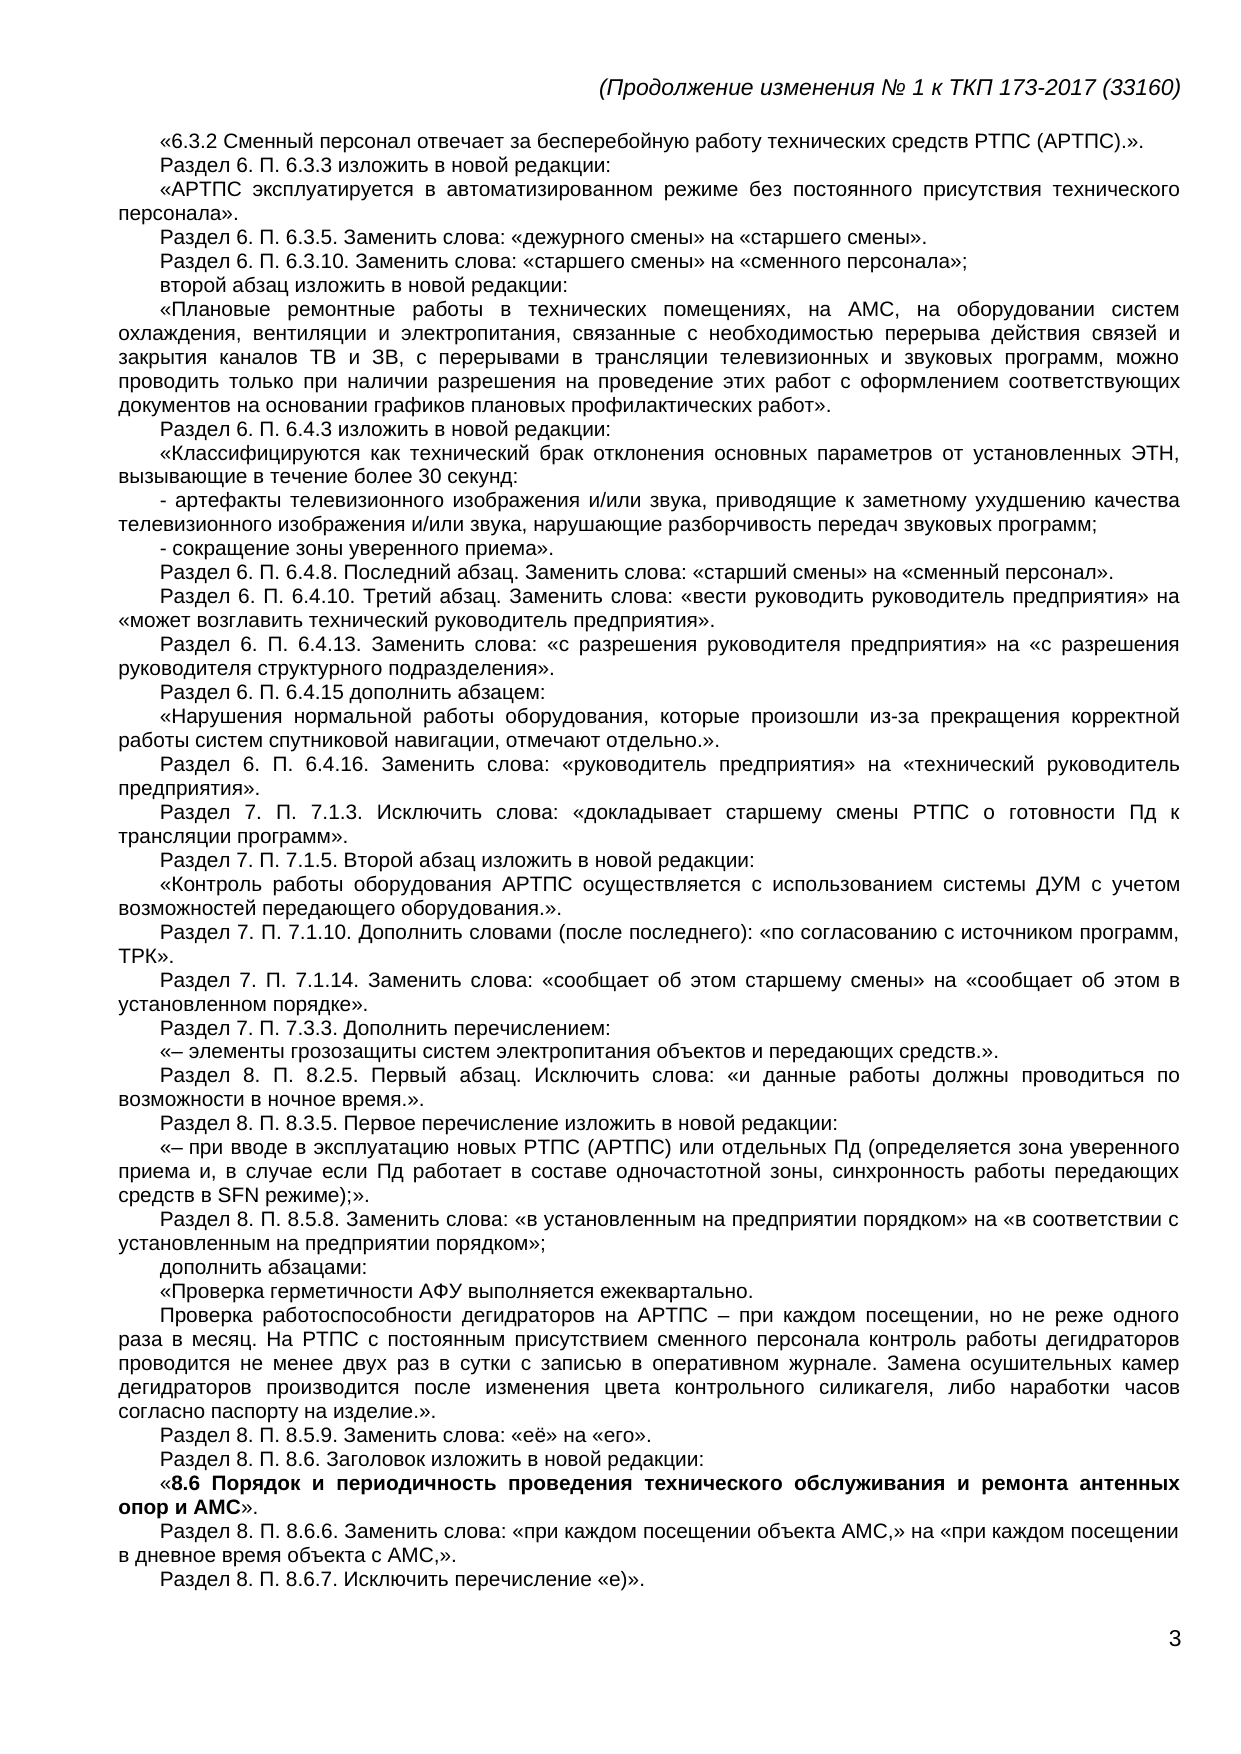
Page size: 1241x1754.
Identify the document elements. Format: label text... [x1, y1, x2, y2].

text Раздел 8. П. 8.2.5. Первый абзац. Исключить слова: «и данные работы должны проводиться по возможности в ночное время.». [118, 1063, 1181, 1111]
text «– элементы грозозащиты систем электропитания объектов и передающих средств.». [118, 1039, 1181, 1063]
text Раздел 7. П. 7.1.5. Второй абзац изложить в новой редакции: [118, 848, 1181, 872]
text Проверка работоспособности дегидраторов на АРТПС – при каждом посещении, но не реже одного раза в месяц. На РТПС с постоянным присутствием сменного персонала контроль работы дегидраторов проводится не менее двух раз в сутки с записью в оперативном журнале. Замена осушительных камер дегидраторов производится после изменения цвета контрольного силикагеля, либо наработки часов согласно паспорту на изделие.». [118, 1303, 1181, 1423]
text Раздел 6. П. 6.4.13. Заменить слова: «с разрешения руководителя предприятия» на «с разрешения руководителя структурного подразделения». [118, 632, 1181, 680]
text - артефакты телевизионного изображения и/или звука, приводящие к заметному ухудшению качества телевизионного изображения и/или звука, нарушающие разборчивость передач звуковых программ; [118, 488, 1181, 536]
text «– при вводе в эксплуатацию новых РТПС (АРТПС) или отдельных Пд (определяется зона уверенного приема и, в случае если Пд работает в составе одночастотной зоны, синхронность работы передающих средств в SFN режиме);». [118, 1135, 1181, 1207]
text Раздел 6. П. 6.4.16. Заменить слова: «руководитель предприятия» на «технический руководитель предприятия». [118, 752, 1181, 800]
text «Плановые ремонтные работы в технических помещениях, на АМС, на оборудовании систем охлаждения, вентиляции и электропитания, связанные с необходимостью перерыва действия связей и закрытия каналов ТВ и ЗВ, с перерывами в трансляции телевизионных и звуковых программ, можно проводить только при наличии разрешения на проведение этих работ с оформлением соответствующих документов на основании графиков плановых профилактических работ». [118, 297, 1181, 416]
text Раздел 6. П. 6.3.3 изложить в новой редакции: [118, 153, 1181, 177]
text Раздел 7. П. 7.3.3. Дополнить перечислением: [118, 1015, 1181, 1039]
text Раздел 7. П. 7.1.10. Дополнить словами (после последнего): «по согласованию с источником программ, ТРК». [118, 919, 1181, 967]
text «8.6 Порядок и периодичность проведения технического обслуживания и ремонта антенных опор и АМС». [118, 1471, 1181, 1518]
text «6.3.2 Сменный персонал отвечает за бесперебойную работу технических средств РТПС (АРТПС).». [118, 129, 1181, 153]
text Раздел 7. П. 7.1.3. Исключить слова: «докладывает старшему смены РТПС о готовности Пд к трансляции программ». [118, 800, 1181, 848]
text Раздел 6. П. 6.4.15 дополнить абзацем: [118, 680, 1181, 704]
text Раздел 6. П. 6.3.10. Заменить слова: «старшего смены» на «сменного персонала»; [118, 249, 1181, 273]
text Раздел 8. П. 8.6. Заголовок изложить в новой редакции: [118, 1447, 1181, 1471]
text «АРТПС эксплуатируется в автоматизированном режиме без постоянного присутствия технического персонала». [118, 177, 1181, 225]
text «Классифицируются как технический брак отклонения основных параметров от установленных ЭТН, вызывающие в течение более 30 секунд: [118, 440, 1181, 488]
text Раздел 8. П. 8.6.6. Заменить слова: «при каждом посещении объекта АМС,» на «при каждом посещении в дневное время объекта с АМС,». [118, 1518, 1181, 1566]
text дополнить абзацами: [118, 1255, 1181, 1279]
text Раздел 7. П. 7.1.14. Заменить слова: «сообщает об этом старшему смены» на «сообщает об этом в установленном порядке». [118, 967, 1181, 1015]
text «Контроль работы оборудования АРТПС осуществляется с использованием системы ДУМ с учетом возможностей передающего оборудования.». [118, 872, 1181, 919]
text Раздел 6. П. 6.4.10. Третий абзац. Заменить слова: «вести руководить руководитель предприятия» на «может возглавить технический руководитель предприятия». [118, 584, 1181, 632]
text Раздел 8. П. 8.5.9. Заменить слова: «её» на «его». [118, 1423, 1181, 1447]
text Раздел 6. П. 6.4.3 изложить в новой редакции: [118, 416, 1181, 440]
text Раздел 6. П. 6.4.8. Последний абзац. Заменить слова: «старший смены» на «сменный персонал». [118, 560, 1181, 584]
text - сокращение зоны уверенного приема». [118, 536, 1181, 560]
text Раздел 8. П. 8.6.7. Исключить перечисление «е)». [118, 1566, 1181, 1590]
text «Нарушения нормальной работы оборудования, которые произошли из-за прекращения корректной работы систем спутниковой навигации, отмечают отдельно.». [118, 704, 1181, 752]
text второй абзац изложить в новой редакции: [118, 273, 1181, 297]
text Раздел 8. П. 8.5.8. Заменить слова: «в установленным на предприятии порядком» на «в соответствии с установленным на предприятии порядком»; [118, 1207, 1181, 1255]
text «Проверка герметичности АФУ выполняется ежеквартально. [118, 1279, 1181, 1303]
text Раздел 6. П. 6.3.5. Заменить слова: «дежурного смены» на «старшего смены». [118, 225, 1181, 249]
text Раздел 8. П. 8.3.5. Первое перечисление изложить в новой редакции: [118, 1111, 1181, 1135]
